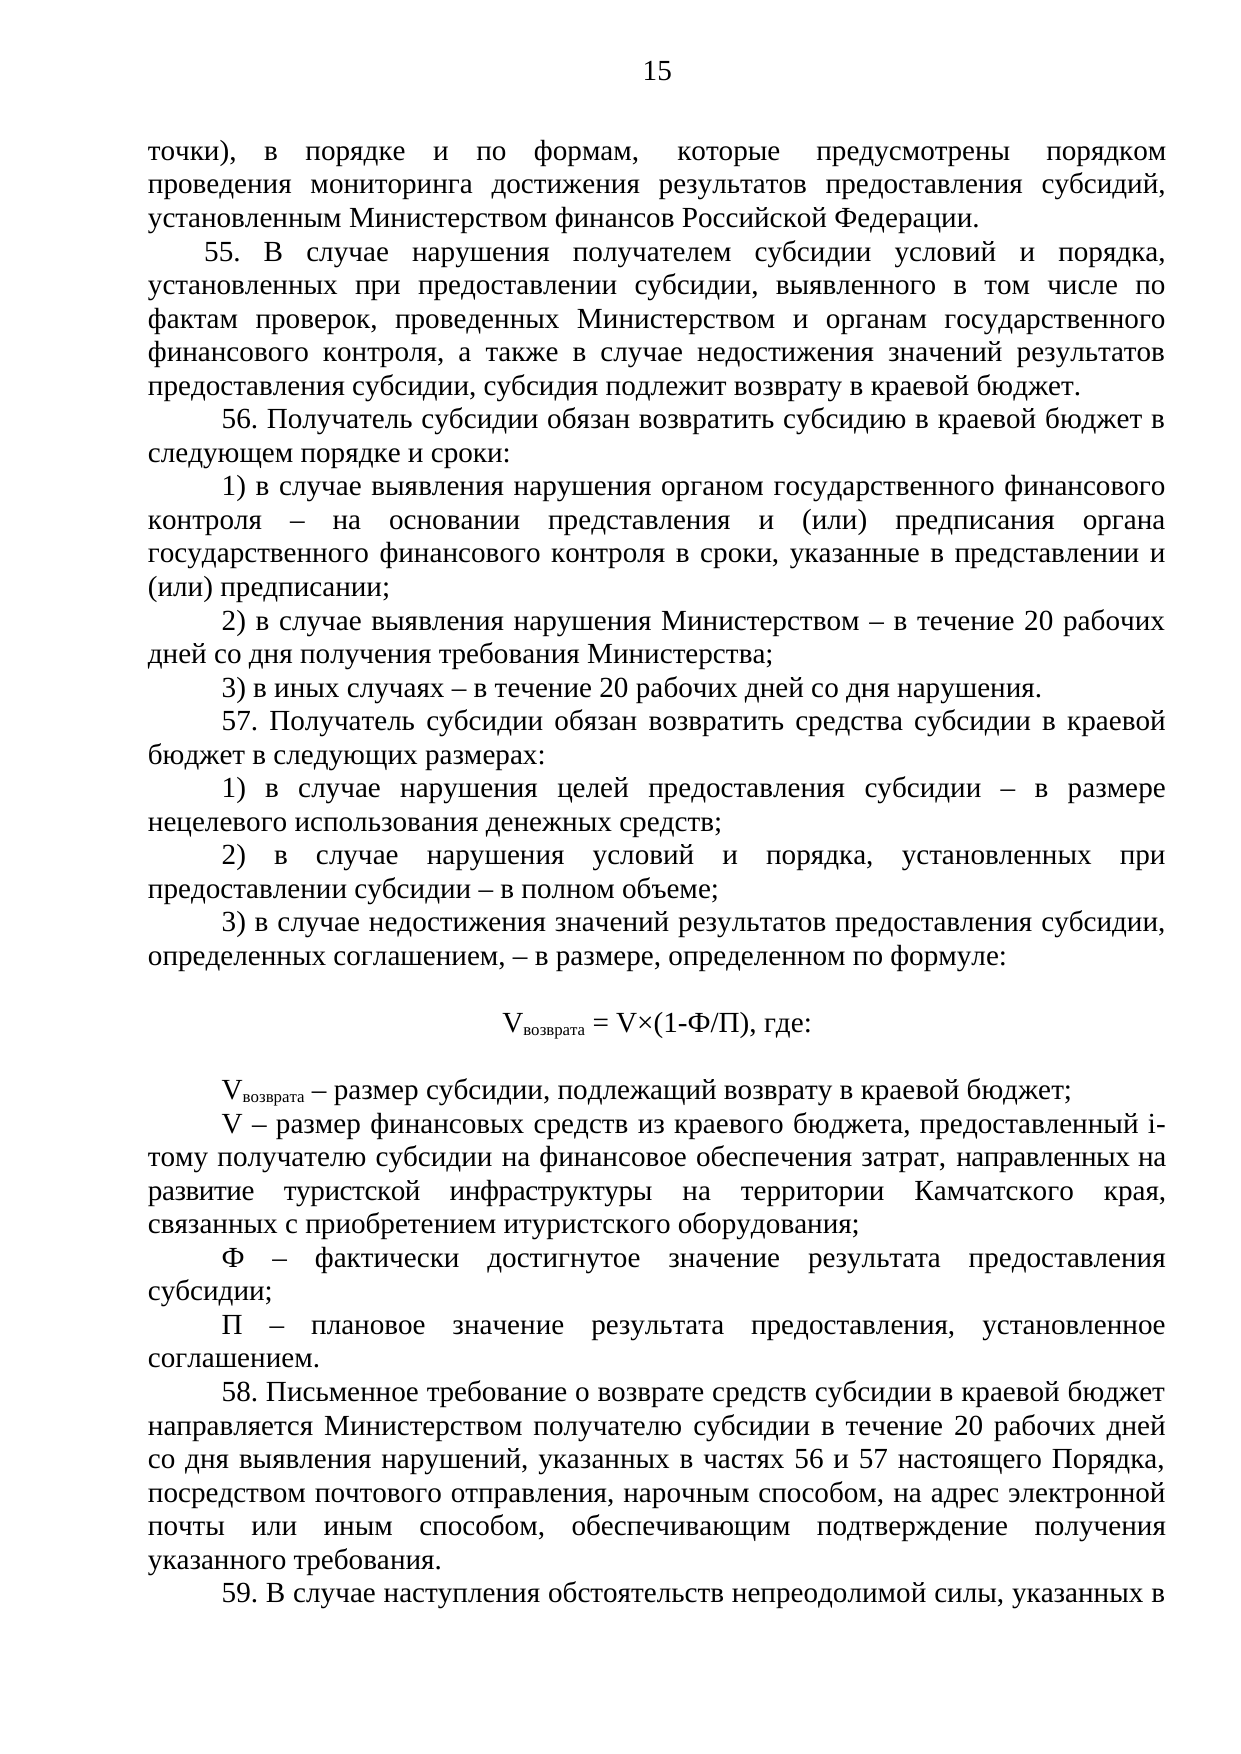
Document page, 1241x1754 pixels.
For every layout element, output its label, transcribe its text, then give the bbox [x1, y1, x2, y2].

text Ф – фактически достигнутое значение результата предоставления субсидии; [148, 1240, 1166, 1307]
text 57. Получатель субсидии обязан возвратить средства субсидии в краевой бюджет в следующих размерах: [148, 703, 1166, 770]
text 3) в иных случаях – в течение 20 рабочих дней со дня нарушения. [148, 670, 1166, 703]
text 2) в случае выявления нарушения Министерством – в течение 20 рабочих дней со дня получения требования Министерства; [148, 603, 1166, 670]
text 1) в случае выявления нарушения органом государственного финансового контроля – на основании представления и (или) предписания органа государственного финансового контроля в сроки, указанные в представлении и (или) предписании; [148, 468, 1166, 603]
text Vвозврата = V×(1-Ф/П), где: [148, 1005, 1166, 1039]
text 55. В случае нарушения получателем субсидии условий и порядка, установленных при предоставлении субсидии, выявленного в том числе по фактам проверок, проведенных Министерством и органам государственного финансового контроля, а также в случае недостижения значений результатов предоставления субсидии, субсидия подлежит возврату в краевой бюджет. [148, 234, 1166, 401]
text 3) в случае недостижения значений результатов предоставления субсидии, определенных соглашением, – в размере, определенном по формуле: [148, 904, 1166, 972]
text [148, 1575, 1166, 1609]
text П – плановое значение результата предоставления, установленное соглашением. [148, 1307, 1166, 1374]
text 2) в случае нарушения условий и порядка, установленных при предоставлении субсидии – в полном объеме; [148, 837, 1166, 904]
text 58. Письменное требование о возврате средств субсидии в краевой бюджет направляется Министерством получателю субсидии в течение 20 рабочих дней со дня выявления нарушений, указанных в частях 56 и 57 настоящего Порядка, посредством почтового отправления, нарочным способом, на адрес электронной почты или иным способом, обеспечивающим подтверждение получения указанного требования. [148, 1374, 1166, 1575]
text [148, 133, 1166, 234]
text 56. Получатель субсидии обязан возвратить субсидию в краевой бюджет в следующем порядке и сроки: [148, 401, 1166, 468]
text Vвозврата – размер субсидии, подлежащий возврату в краевой бюджет; [221, 1072, 1166, 1106]
text V – размер финансовых средств из краевого бюджета, предоставленный i-тому получателю субсидии на финансовое обеспечения затрат, направленных на развитие туристской инфраструктуры на территории Камчатского края, связанных с приобретением итуристского оборудования; [148, 1106, 1166, 1240]
text 1) в случае нарушения целей предоставления субсидии – в размере нецелевого использования денежных средств; [148, 770, 1166, 837]
